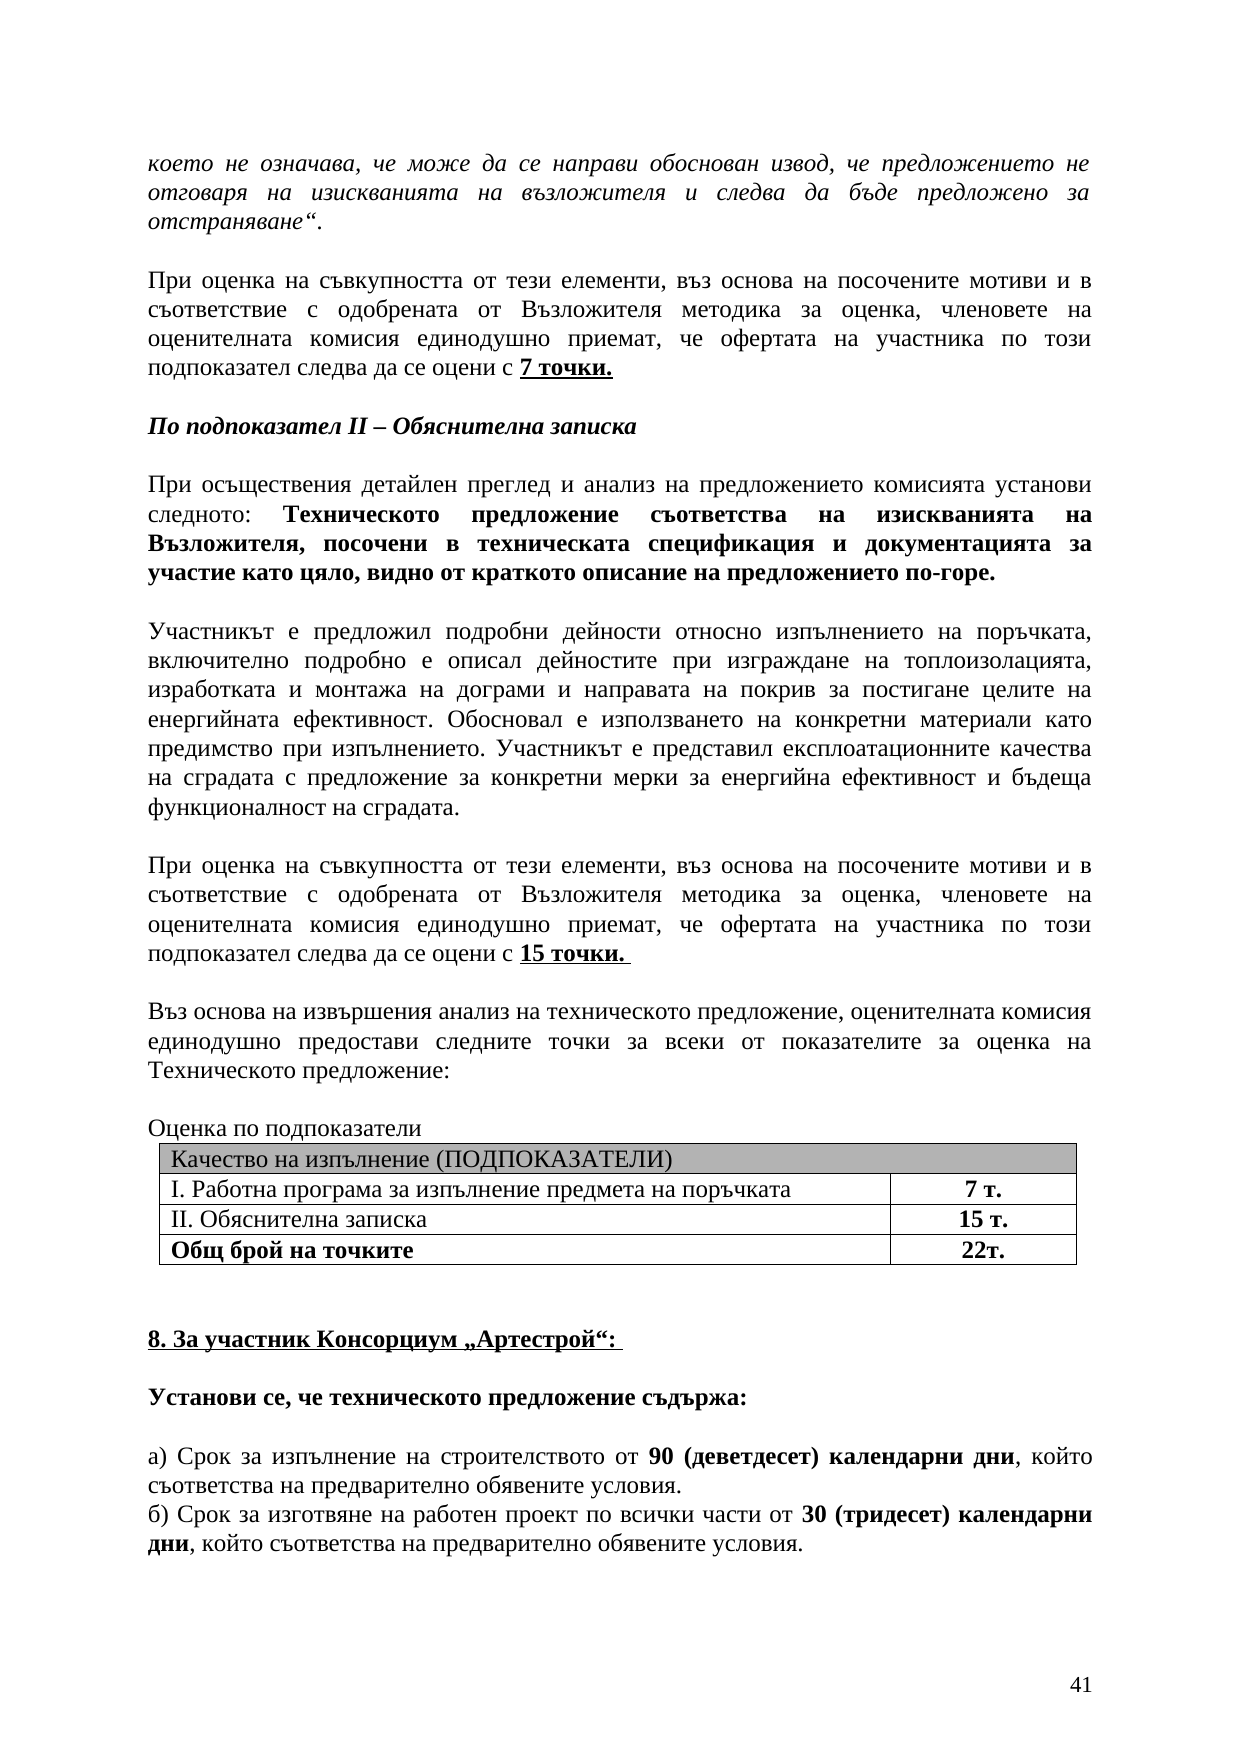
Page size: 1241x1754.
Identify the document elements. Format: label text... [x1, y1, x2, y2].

text Оценка по подпоказатели [148, 1113, 1093, 1142]
table_cell Общ брой на точките [160, 1235, 890, 1264]
table_cell І. Работна програма за изпълнение предмета на поръчката [160, 1174, 890, 1203]
table_header Качество на изпълнение (ПОДПОКАЗАТЕЛИ) [160, 1144, 1076, 1173]
table_cell 15 т. [891, 1205, 1076, 1234]
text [148, 148, 1093, 235]
text По подпоказател II – Обяснителна записка [148, 411, 1093, 440]
text 8. За участник Консорциум „Артестрой“: [148, 1324, 1093, 1352]
list При оценка на съвкупността от тези елементи, въз основа на посочените мотиви и в съответствие с одобрената от Възложителя методика за оценка, членовете на оценителната комисия единодушно приемат, че офертата на участника по този подпоказател следва да се оцени с 7 точки. [148, 265, 1093, 381]
table_cell ІІ. Обяснителна записка [160, 1205, 890, 1234]
text При осъществения детайлен преглед и анализ на предложението комисията установи следното: Техническото предложение съответства на изискванията на Възложителя, посочени в техническата спецификация и документацията за участие като цяло, видно от краткото описание на предложението по-горе. [148, 469, 1093, 586]
text Участникът е предложил подробни дейности относно изпълнението на поръчката, включително подробно е описал дейностите при изграждане на топлоизолацията, изработката и монтажа на дограми и направата на покрив за постигане целите на енергийната ефективност. Обосновал е използването на конкретни материали като предимство при изпълнението. Участникът е представил експлоатационните качества на сградата с предложение за конкретни мерки за енергийна ефективност и бъдеща функционалност на сградата. [148, 616, 1093, 820]
text Въз основа на извършения анализ на техническото предложение, оценителната комисия единодушно предостави следните точки за всеки от показателите за оценка на Техническото предложение: [148, 996, 1093, 1084]
text а) Срок за изпълнение на строителството от 90 (деветдесет) календарни дни, който съответства на предварително обявените условия. [148, 1441, 1093, 1499]
text б) Срок за изготвяне на работен проект по всички части от 30 (тридесет) календарни дни, който съответства на предварително обявените условия. [148, 1499, 1093, 1557]
table_cell 22т. [891, 1235, 1076, 1264]
list При оценка на съвкупността от тези елементи, въз основа на посочените мотиви и в съответствие с одобрената от Възложителя методика за оценка, членовете на оценителната комисия единодушно приемат, че офертата на участника по този подпоказател следва да се оцени с 15 точки. [148, 850, 1093, 967]
text Установи се, че техническото предложение съдържа: [148, 1382, 1093, 1411]
table_cell 7 т. [891, 1174, 1076, 1203]
